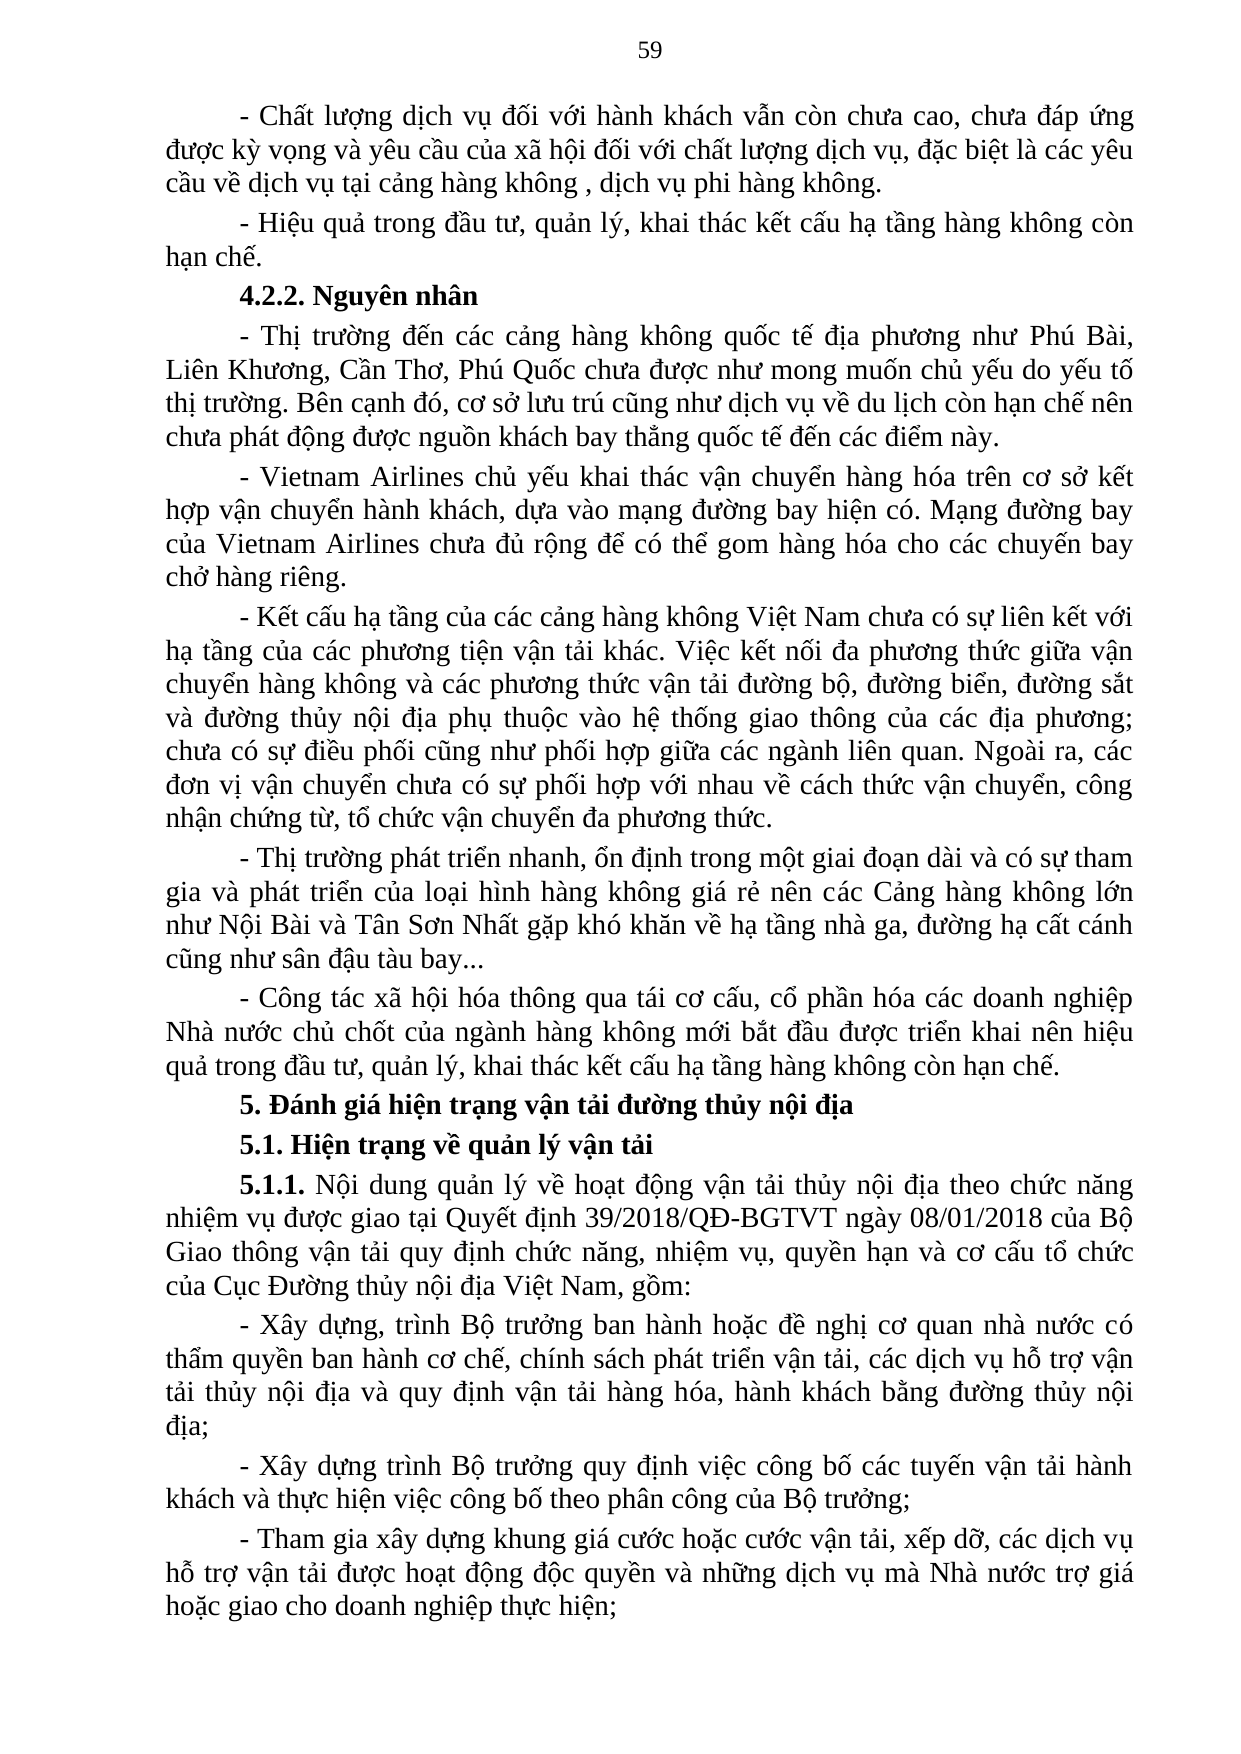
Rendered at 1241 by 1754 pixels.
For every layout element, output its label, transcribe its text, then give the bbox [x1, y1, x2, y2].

text 5. Đánh giá hiện trạng vận tải đường thủy nội địa [165, 1087, 1134, 1121]
text - Tham gia xây dựng khung giá cước hoặc cước vận tải, xếp dỡ, các dịch vụ hỗ trợ vận tải được hoạt động độc quyền và những dịch vụ mà Nhà nước trợ giá hoặc giao cho doanh nghiệp thực hiện; [165, 1521, 1134, 1622]
text 4.2.2. Nguyên nhân [165, 278, 1134, 312]
text - Công tác xã hội hóa thông qua tái cơ cấu, cổ phần hóa các doanh nghiệp Nhà nước chủ chốt của ngành hàng không mới bắt đầu được triển khai nên hiệu quả trong đầu tư, quản lý, khai thác kết cấu hạ tầng hàng không còn hạn chế. [165, 981, 1134, 1081]
text - Thị trường phát triển nhanh, ổn định trong một giai đoạn dài và có sự tham gia và phát triển của loại hình hàng không giá rẻ nên các Cảng hàng không lớn như Nội Bài và Tân Sơn Nhất gặp khó khăn về hạ tầng nhà ga, đường hạ cất cánh cũng như sân đậu tàu bay... [165, 840, 1134, 974]
text - Chất lượng dịch vụ đối với hành khách vẫn còn chưa cao, chưa đáp ứng được kỳ vọng và yêu cầu của xã hội đối với chất lượng dịch vụ, đặc biệt là các yêu cầu về dịch vụ tại cảng hàng không , dịch vụ phi hàng không. [165, 98, 1134, 199]
text - Hiệu quả trong đầu tư, quản lý, khai thác kết cấu hạ tầng hàng không còn hạn chế. [165, 205, 1134, 272]
text 5.1.1. Nội dung quản lý về hoạt động vận tải thủy nội địa theo chức năng nhiệm vụ được giao tại Quyết định 39/2018/QĐ-BGTVT ngày 08/01/2018 của Bộ Giao thông vận tải quy định chức năng, nhiệm vụ, quyền hạn và cơ cấu tổ chức của Cục Đường thủy nội địa Việt Nam, gồm: [165, 1167, 1134, 1301]
text - Xây dựng trình Bộ trưởng quy định việc công bố các tuyến vận tải hành khách và thực hiện việc công bố theo phân công của Bộ trưởng; [165, 1448, 1134, 1515]
text 5.1. Hiện trạng về quản lý vận tải [165, 1127, 1134, 1161]
text - Kết cấu hạ tầng của các cảng hàng không Việt Nam chưa có sự liên kết với hạ tầng của các phương tiện vận tải khác. Việc kết nối đa phương thức giữa vận chuyển hàng không và các phương thức vận tải đường bộ, đường biển, đường sắt và đường thủy nội địa phụ thuộc vào hệ thống giao thông của các địa phương; chưa có sự điều phối cũng như phối hợp giữa các ngành liên quan. Ngoài ra, các đơn vị vận chuyển chưa có sự phối hợp với nhau về cách thức vận chuyển, công nhận chứng từ, tổ chức vận chuyển đa phương thức. [165, 599, 1134, 834]
text - Vietnam Airlines chủ yếu khai thác vận chuyển hàng hóa trên cơ sở kết hợp vận chuyển hành khách, dựa vào mạng đường bay hiện có. Mạng đường bay của Vietnam Airlines chưa đủ rộng để có thể gom hàng hóa cho các chuyến bay chở hàng riêng. [165, 459, 1134, 593]
text - Xây dựng, trình Bộ trưởng ban hành hoặc đề nghị cơ quan nhà nước có thẩm quyền ban hành cơ chế, chính sách phát triển vận tải, các dịch vụ hỗ trợ vận tải thủy nội địa và quy định vận tải hàng hóa, hành khách bằng đường thủy nội địa; [165, 1307, 1134, 1442]
text - Thị trường đến các cảng hàng không quốc tế địa phương như Phú Bài, Liên Khương, Cần Thơ, Phú Quốc chưa được như mong muốn chủ yếu do yếu tố thị trường. Bên cạnh đó, cơ sở lưu trú cũng như dịch vụ về du lịch còn hạn chế nên chưa phát động được nguồn khách bay thẳng quốc tế đến các điểm này. [165, 318, 1134, 452]
